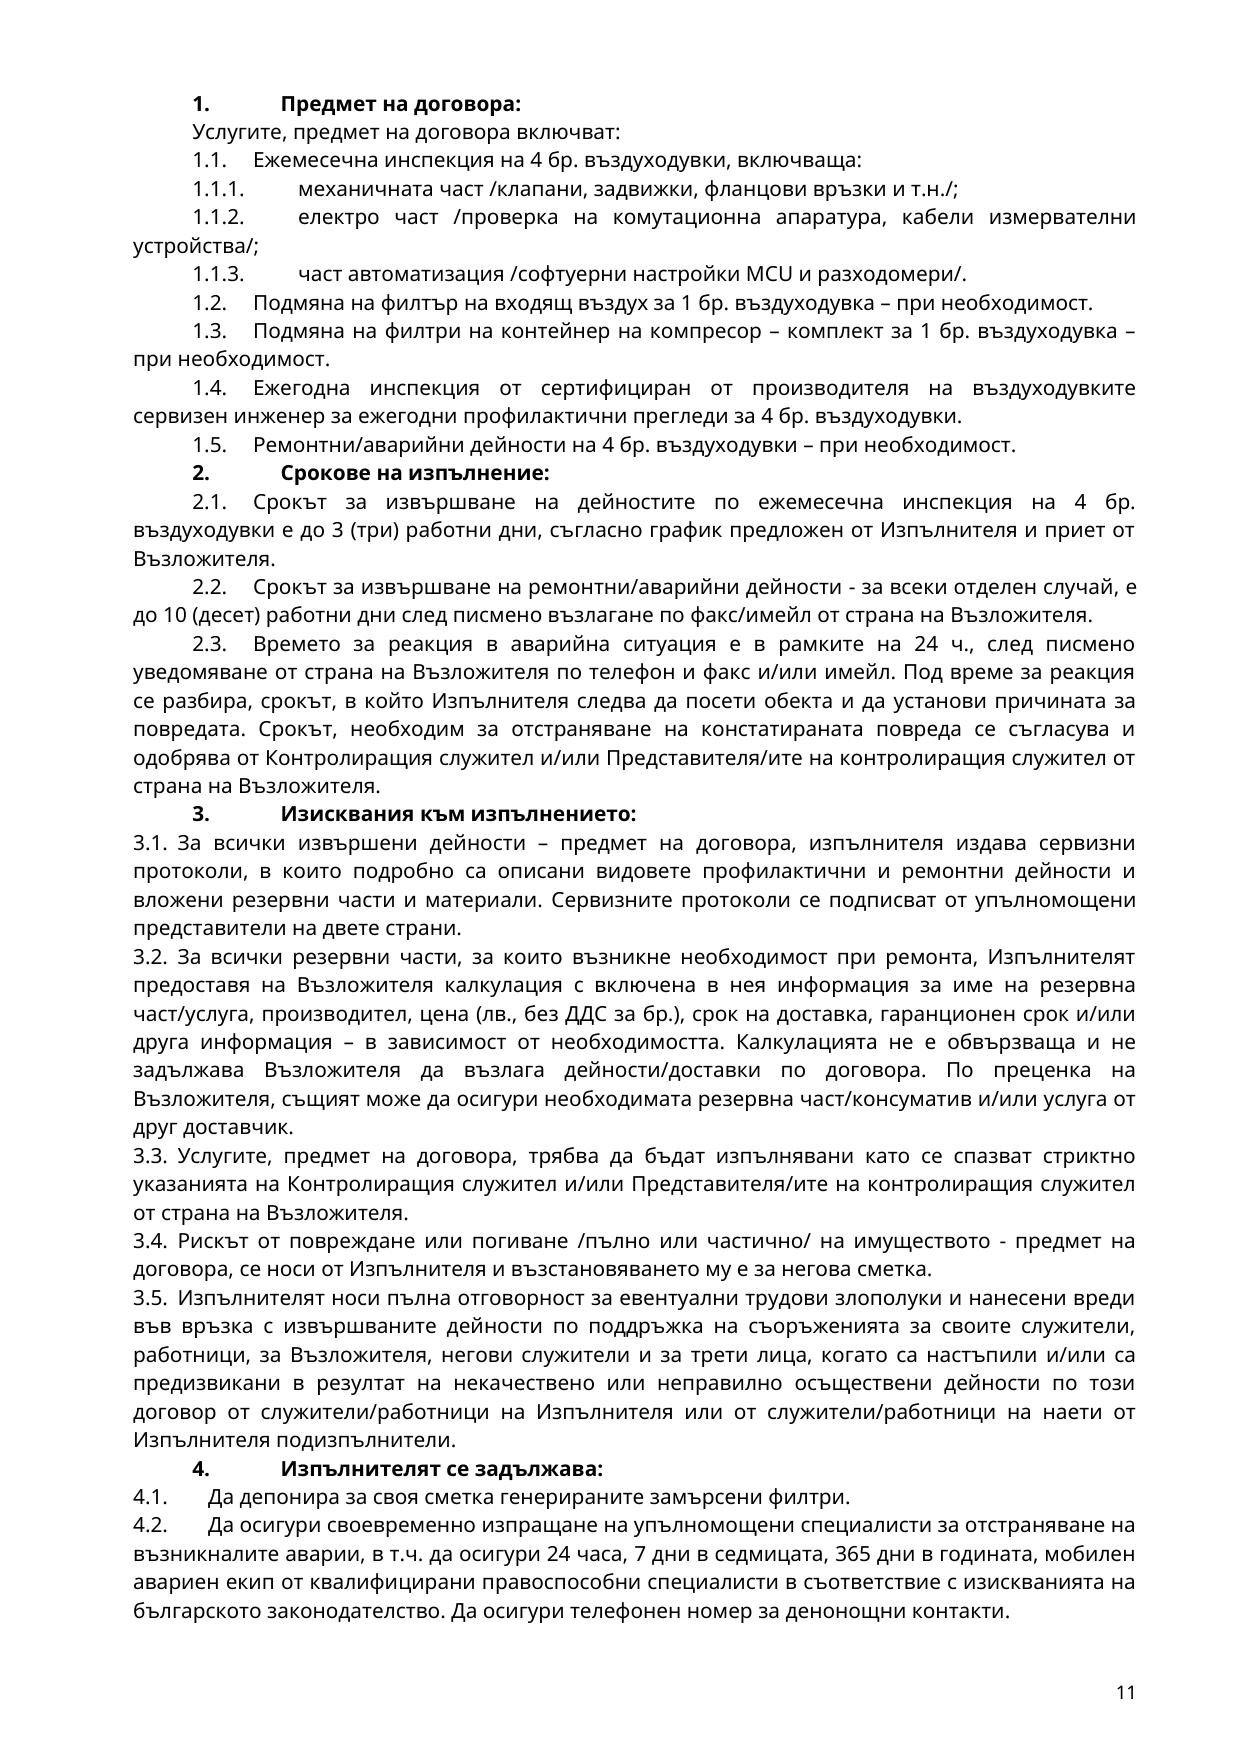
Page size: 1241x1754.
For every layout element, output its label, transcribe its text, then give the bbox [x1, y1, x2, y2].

list Подмяна на филтри на контейнер на компресор – комплект за 1 бр. въздуходувка – при необходимост. [133, 316, 1137, 373]
list Услугите, предмет на договора, трябва да бъдат изпълнявани като се спазват стриктно указанията на Контролиращия служител и/или Представителя/ите на контролиращия служител от страна на Възложителя. [133, 1141, 1137, 1226]
list Ежемесечна инспекция на 4 бр. въздуходувки, включваща: [133, 146, 1137, 174]
list За всички извършени дейности – предмет на договора, изпълнителя издава сервизни протоколи, в които подробно са описани видовете профилактични и ремонтни дейности и вложени резервни части и материали. Сервизните протоколи се подписват от упълномощени представители на двете страни. [133, 828, 1137, 942]
list Времето за реакция в аварийна ситуация е в рамките на 24 ч., след писмено уведомяване от страна на Възложителя по телефон и факс и/или имейл. Под време за реакция се разбира, срокът, в който Изпълнителя следва да посети обекта и да установи причината за повредата. Срокът, необходим за отстраняване на констатираната повреда се съгласува и одобрява от Контролиращия служител и/или Представителя/ите на контролиращия служител от страна на Възложителя. [133, 629, 1137, 799]
list част автоматизация /софтуерни настройки MCU и разходомери/. [133, 259, 1137, 288]
list Срокът за извършване на дейностите по ежемесечна инспекция на 4 бр. въздуходувки е до 3 (три) работни дни, съгласно график предложен от Изпълнителя и приет от Възложителя. [133, 487, 1137, 572]
list Изисквания към изпълнението: [133, 799, 1137, 828]
list Ежегодна инспекция от сертифициран от производителя на въздуходувките сервизен инженер за ежегодни профилактични прегледи за 4 бр. въздуходувки. [133, 373, 1137, 430]
list Срокове на изпълнение: [133, 458, 1137, 487]
list Изпълнителят се задължава: [133, 1454, 1137, 1482]
list Рискът от повреждане или погиване /пълно или частично/ на имуществото - предмет на договора, се носи от Изпълнителя и възстановяването му е за негова сметка. [133, 1226, 1137, 1283]
list Предмет на договора: [133, 89, 1137, 117]
list Да депонира за своя сметка генерираните замърсени филтри. [133, 1482, 1137, 1511]
list За всички резервни части, за които възникне необходимост при ремонта, Изпълнителят предоставя на Възложителя калкулация с включена в нея информация за име на резервна част/услуга, производител, цена (лв., без ДДС за бр.), срок на доставка, гаранционен срок и/или друга информация – в зависимост от необходимостта. Калкулацията не е обвързваща и не задължава Възложителя да възлага дейности/доставки по договора. По преценка на Възложителя, същият може да осигури необходимата резервна част/консуматив и/или услуга от друг доставчик. [133, 942, 1137, 1141]
list Подмяна на филтър на входящ въздух за 1 бр. въздуходувка – при необходимост. [133, 288, 1137, 316]
text Услугите, предмет на договора включват: [192, 117, 1137, 146]
list Изпълнителят носи пълна отговорност за евентуални трудови злополуки и нанесени вреди във връзка с извършваните дейности по поддръжка на съоръженията за своите служители, работници, за Възложителя, негови служители и за трети лица, когато са настъпили и/или са предизвикани в резултат на некачествено или неправилно осъществени дейности по този договор от служители/работници на Изпълнителя или от служители/работници на наети от Изпълнителя подизпълнители. [133, 1283, 1137, 1454]
list Срокът за извършване на ремонтни/аварийни дейности - за всеки отделен случай, е до 10 (десет) работни дни след писмено възлагане по факс/имейл от страна на Възложителя. [133, 572, 1137, 629]
list механичната част /клапани, задвижки, фланцови връзки и т.н./; [133, 174, 1137, 202]
list електро част /проверка на комутационна апаратура, кабели измервателни устройства/; [133, 202, 1137, 259]
list Да осигури своевременно изпращане на упълномощени специалисти за отстраняване на възникналите аварии, в т.ч. да осигури 24 часа, 7 дни в седмицата, 365 дни в годината, мобилен авариен екип от квалифицирани правоспособни специалисти в съответствие с изискванията на българското законодателство. Да осигури телефонен номер за денонощни контакти. [133, 1511, 1137, 1624]
list Ремонтни/аварийни дейности на 4 бр. въздуходувки – при необходимост. [133, 430, 1137, 458]
